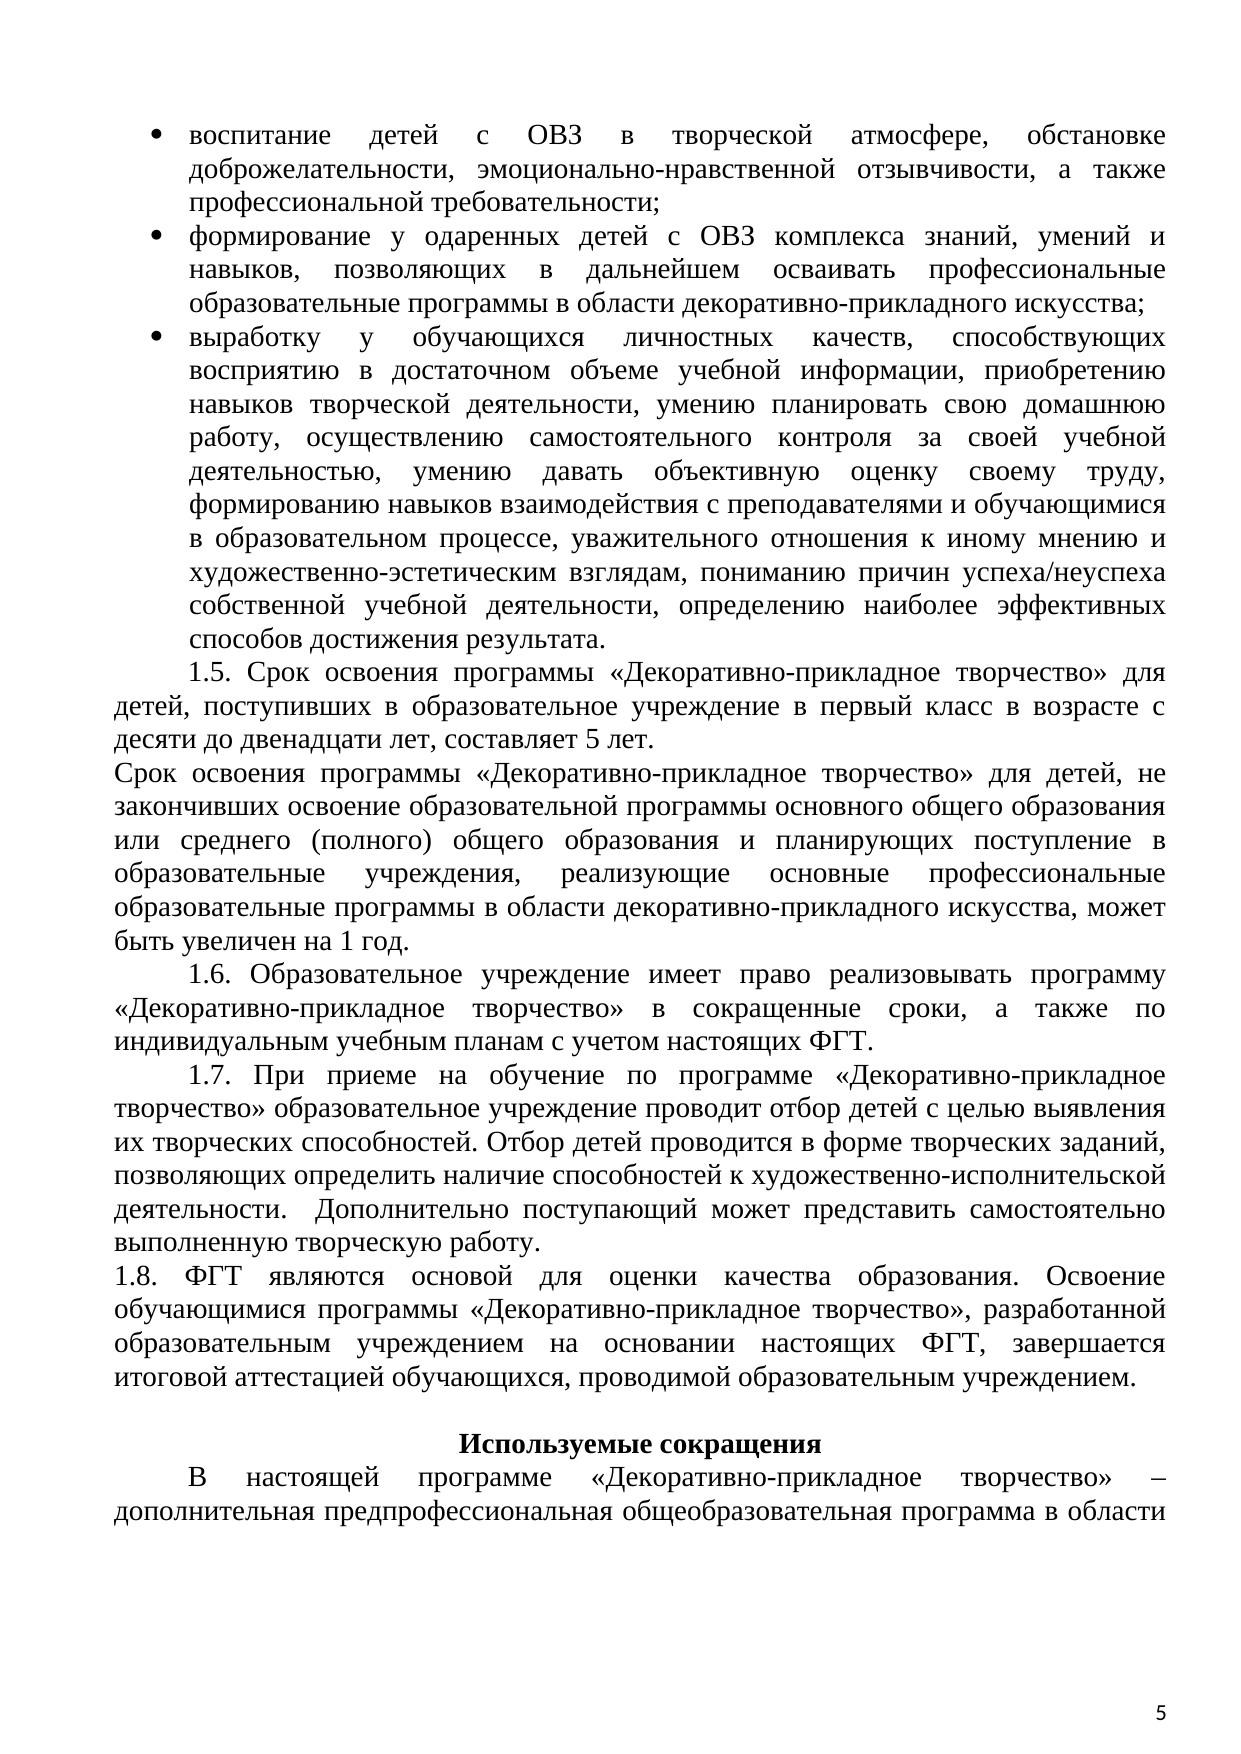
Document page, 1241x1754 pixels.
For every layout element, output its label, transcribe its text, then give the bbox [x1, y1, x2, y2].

text Используемые сокращения [114, 1426, 1167, 1459]
list воспитание детей с ОВЗ в творческой атмосфере, обстановке доброжелательности, эмоционально-нравственной отзывчивости, а также профессиональной требовательности; [151, 117, 1167, 218]
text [114, 1459, 1167, 1526]
text 1.8. ФГТ являются основой для оценки качества образования. Освоение обучающимися программы «Декоративно-прикладное творчество», разработанной образовательным учреждением на основании настоящих ФГТ, завершается итоговой аттестацией обучающихся, проводимой образовательным учреждением. [114, 1258, 1167, 1392]
text 1.6. Образовательное учреждение имеет право реализовывать программу «Декоративно-прикладное творчество» в сокращенные сроки, а также по индивидуальным учебным планам с учетом настоящих ФГТ. [114, 956, 1167, 1057]
text 1.5. Срок освоения программы «Декоративно-прикладное творчество» для детей, поступивших в образовательное учреждение в первый класс в возрасте с десяти до двенадцати лет, составляет 5 лет. [114, 654, 1167, 755]
text 1.7. При приеме на обучение по программе «Декоративно-прикладное творчество» образовательное учреждение проводит отбор детей с целью выявления их творческих способностей. Отбор детей проводится в форме творческих заданий, позволяющих определить наличие способностей к художественно-исполнительской деятельности. Дополнительно поступающий может представить самостоятельно выполненную творческую работу. [114, 1057, 1167, 1258]
text Срок освоения программы «Декоративно-прикладное творчество» для детей, не закончивших освоение образовательной программы основного общего образования или среднего (полного) общего образования и планирующих поступление в образовательные учреждения, реализующие основные профессиональные образовательные программы в области декоративно-прикладного искусства, может быть увеличен на 1 год. [114, 755, 1167, 956]
list выработку у обучающихся личностных качеств, способствующих восприятию в достаточном объеме учебной информации, приобретению навыков творческой деятельности, умению планировать свою домашнюю работу, осуществлению самостоятельного контроля за своей учебной деятельностью, умению давать объективную оценку своему труду, формированию навыков взаимодействия с преподавателями и обучающимися в образовательном процессе, уважительного отношения к иному мнению и художественно-эстетическим взглядам, пониманию причин успеха/неуспеха собственной учебной деятельности, определению наиболее эффективных способов достижения результата. [151, 319, 1167, 654]
list формирование у одаренных детей с ОВЗ комплекса знаний, умений и навыков, позволяющих в дальнейшем осваивать профессиональные образовательные программы в области декоративно-прикладного искусства; [151, 218, 1167, 319]
